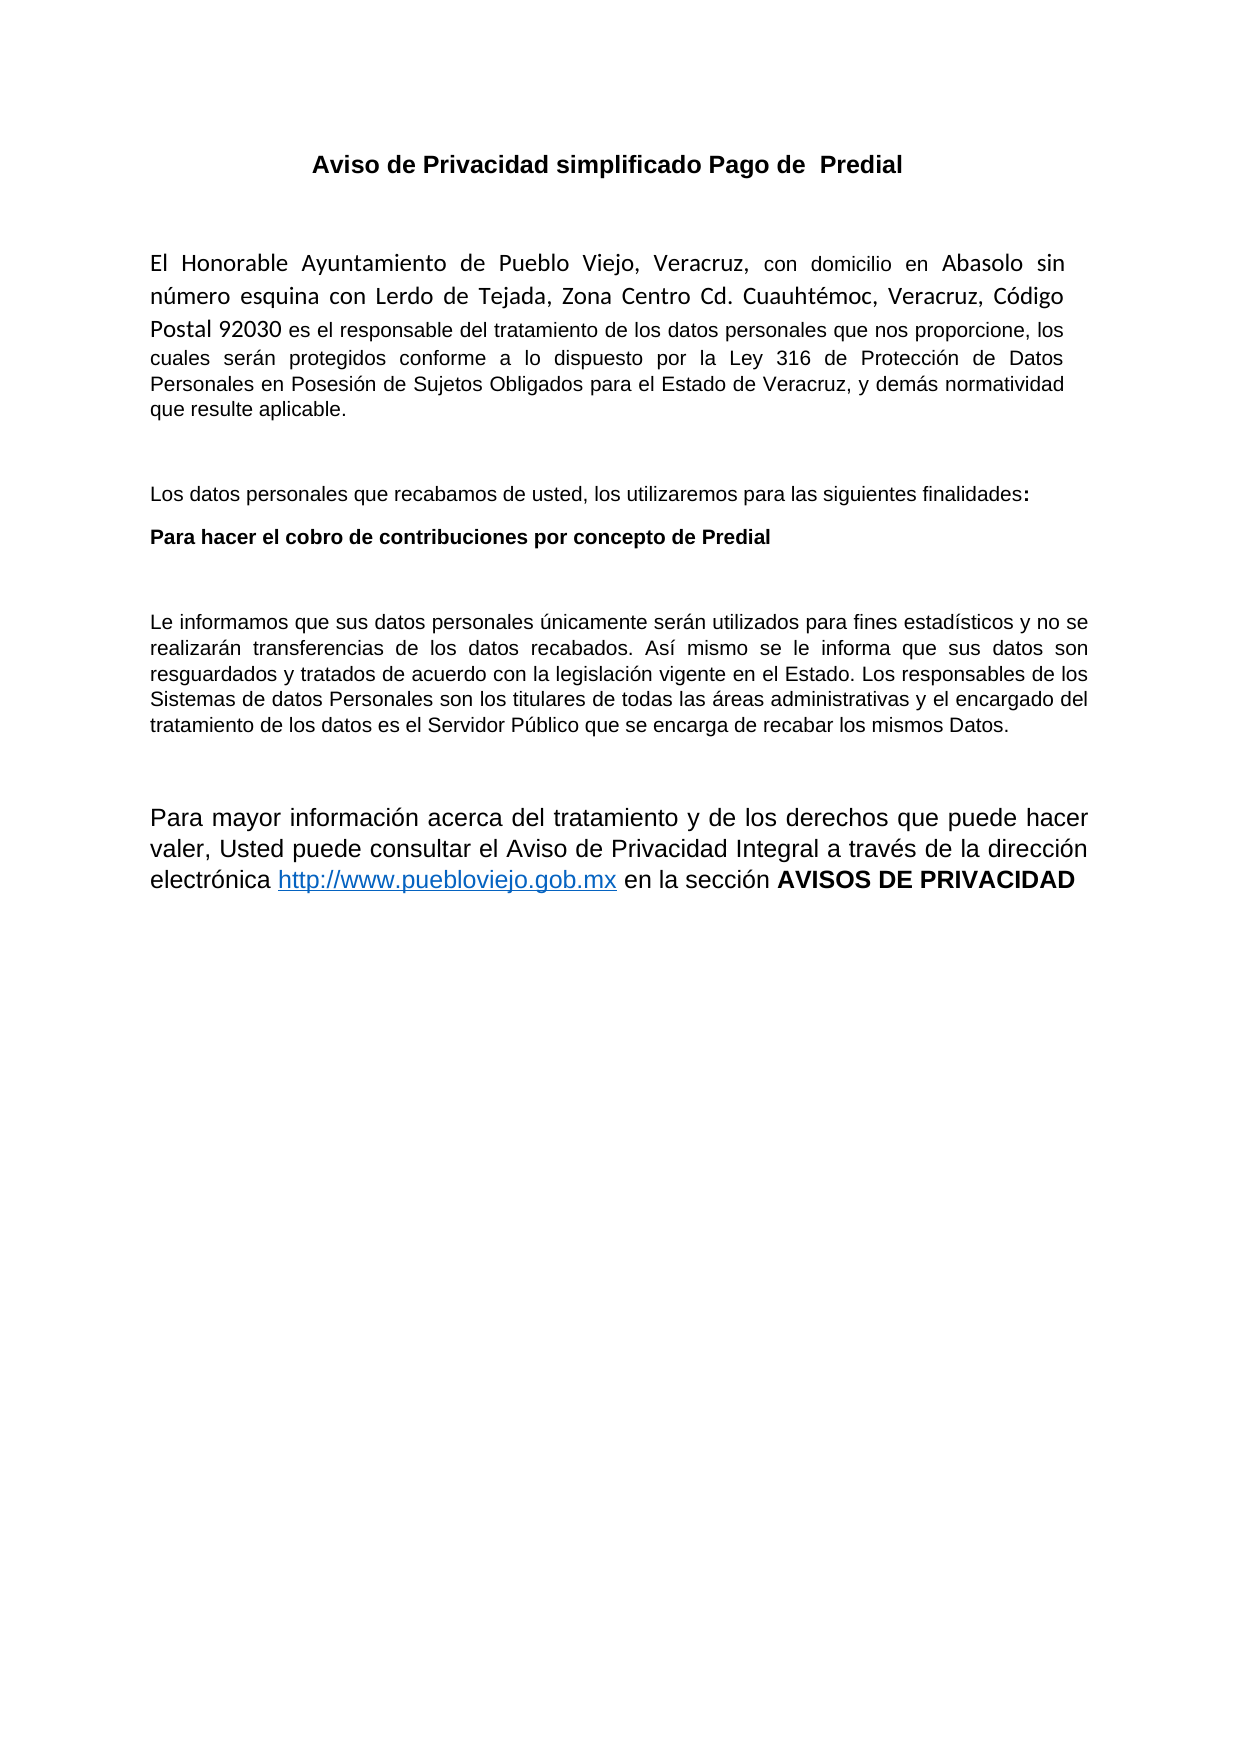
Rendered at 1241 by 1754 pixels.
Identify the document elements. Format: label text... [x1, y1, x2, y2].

text Para mayor información acerca del tratamiento y de los derechos que puede hacer valer, Usted puede consultar el Aviso de Privacidad Integral a través de la dirección electrónica http://www.puebloviejo.gob.mx en la sección AVISOS DE PRIVACIDAD [150, 803, 1090, 894]
text Aviso de Privacidad simplificado Pago de Predial [150, 150, 1065, 179]
text Los datos personales que recabamos de usted, los utilizaremos para las siguientes finalidades: [150, 482, 1090, 506]
text Para hacer el cobro de contribuciones por concepto de Predial [150, 525, 1090, 549]
text El Honorable Ayuntamiento de Pueblo Viejo, Veracruz, con domicilio en Abasolo sin número esquina con Lerdo de Tejada, Zona Centro Cd. Cuauhtémoc, Veracruz, Código Postal 92030 es el responsable del tratamiento de los datos personales que nos proporcione, los cuales serán protegidos conforme a lo dispuesto por la Ley 316 de Protección de Datos Personales en Posesión de Sujetos Obligados para el Estado de Veracruz, y demás normatividad que resulte aplicable. [150, 247, 1065, 421]
text Le informamos que sus datos personales únicamente serán utilizados para fines estadísticos y no se realizarán transferencias de los datos recabados. Así mismo se le informa que sus datos son resguardados y tratados de acuerdo con la legislación vigente en el Estado. Los responsables de los Sistemas de datos Personales son los titulares de todas las áreas administrativas y el encargado del tratamiento de los datos es el Servidor Público que se encarga de recabar los mismos Datos. [150, 610, 1090, 737]
